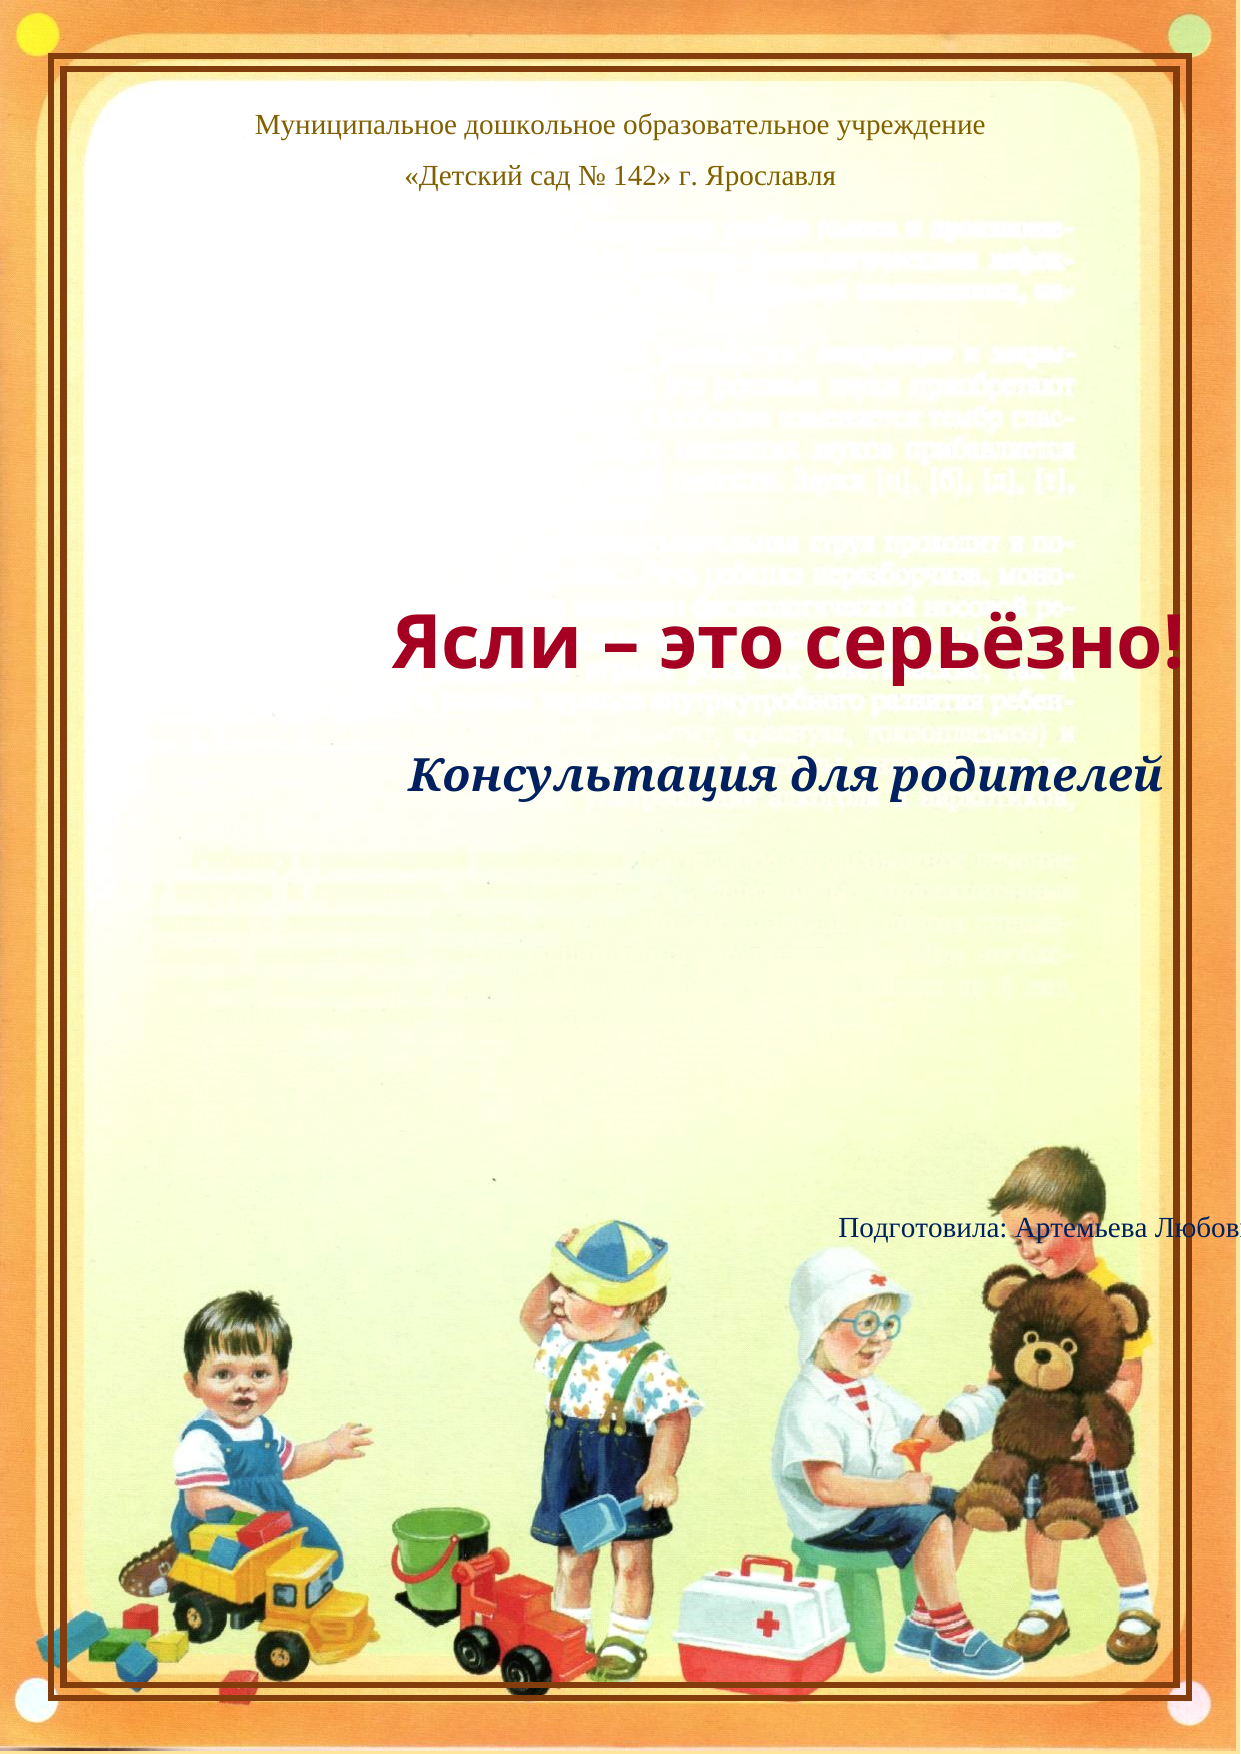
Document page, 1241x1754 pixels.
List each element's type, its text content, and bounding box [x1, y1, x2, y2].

picture [0, 0, 1236, 1751]
text Муниципальное дошкольное образовательное учреждение [75, 107, 1165, 141]
text «Детский сaд № 142» г. Ярославля [75, 158, 1165, 191]
